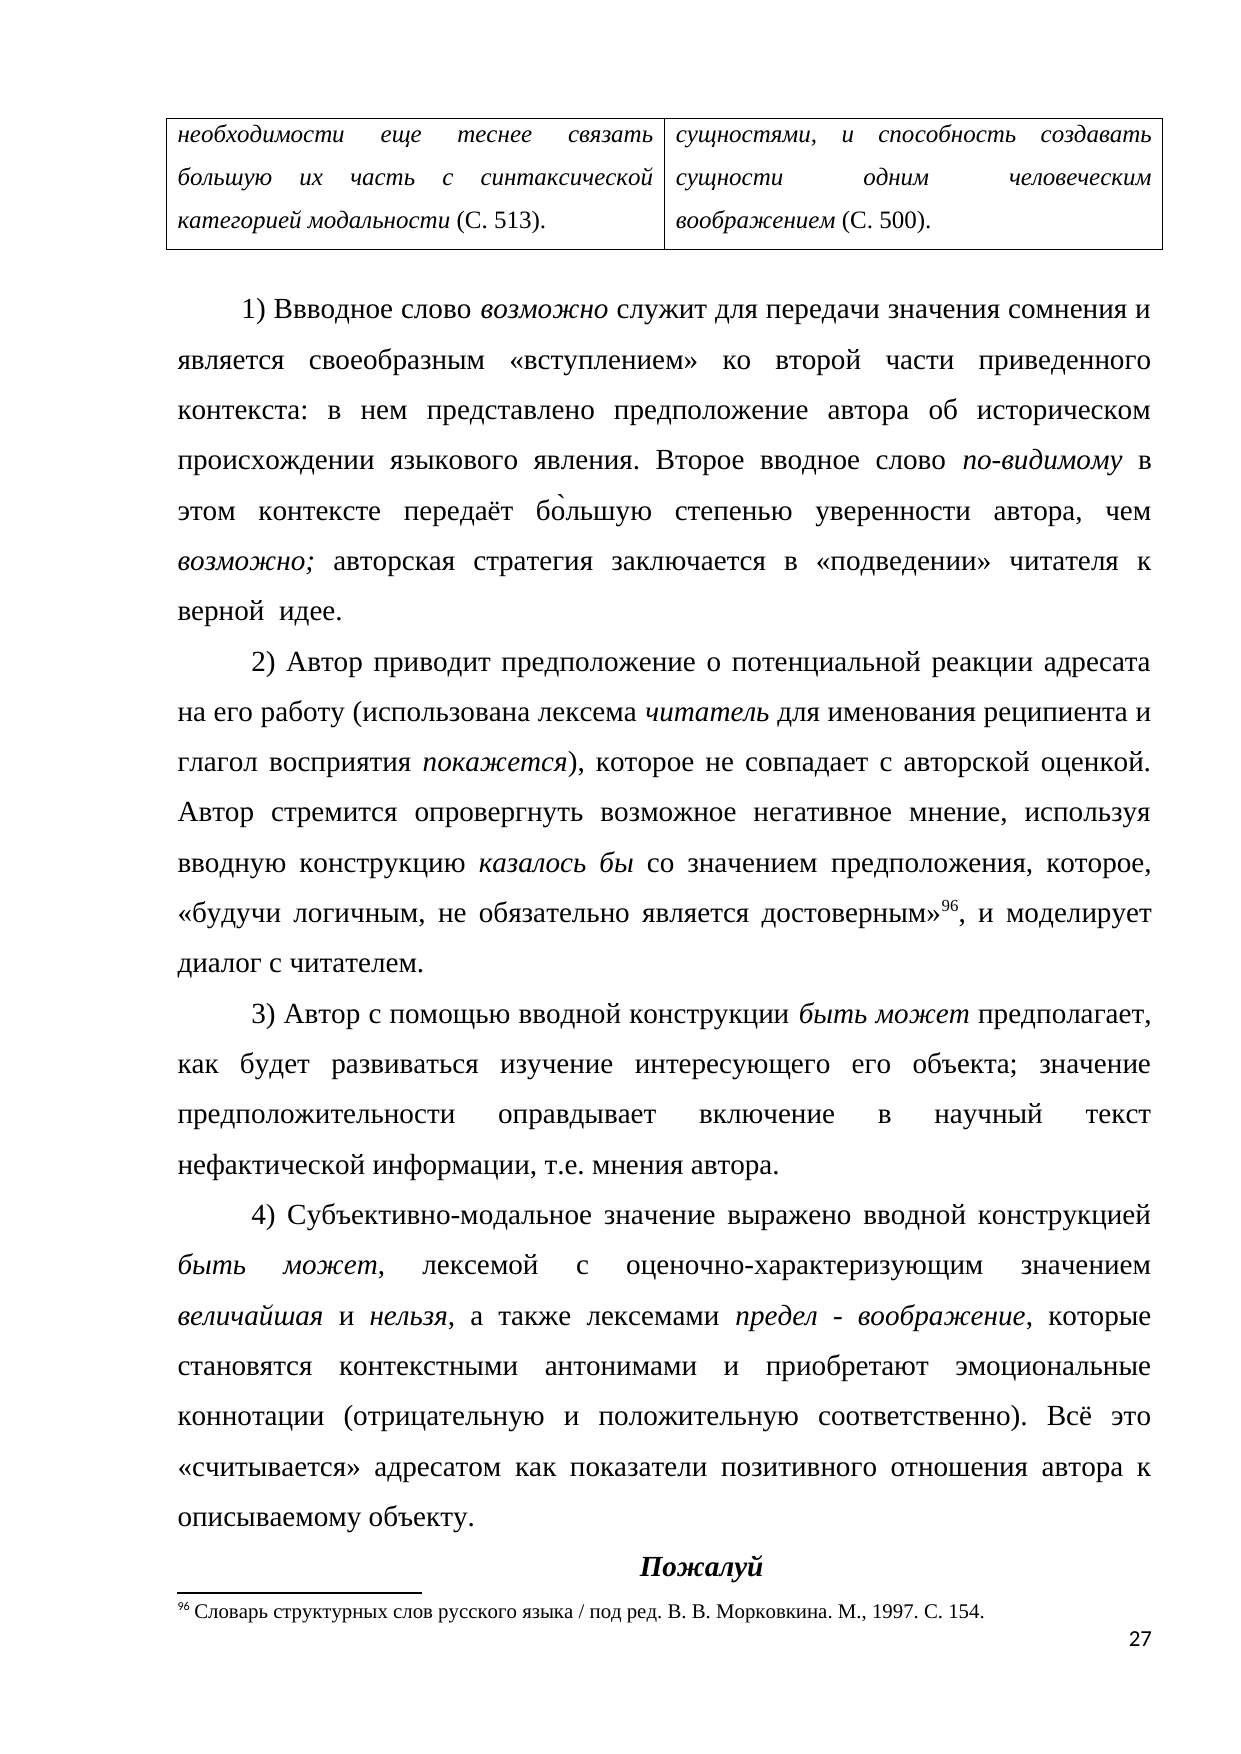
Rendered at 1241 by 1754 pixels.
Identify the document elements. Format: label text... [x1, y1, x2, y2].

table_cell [167, 119, 664, 248]
text 1) Ввводное слово возможно служит для передачи значения сомнения и является своеобразным «вступлением» ко второй части приведенного контекста: в нем представлено предположение автора об историческом происхождении языкового явления. Второе вводное слово по-видимому в этом контексте передаёт бо̀льшую степенью уверенности автора, чем возможно; авторская стратегия заключается в «подведении» читателя к верной идее. [177, 291, 1152, 627]
text 3) Автор с помощью вводной конструкции быть может предполагает, как будет развиваться изучение интересующего его объекта; значение предположительности оправдывает включение в научный текст нефактической информации, т.е. мнения автора. [177, 996, 1152, 1180]
text Пожалуй [177, 1549, 1152, 1583]
text 4) Субъективно-модальное значение выражено вводной конструкцией быть может, лексемой с оценочно-характеризующим значением величайшая и нельзя, а также лексемами предел - воображение, которые становятся контекстными антонимами и приобретают эмоциональные коннотации (отрицательную и положительную соответственно). Всё это «считывается» адресатом как показатели позитивного отношения автора к описываемому объекту. [177, 1197, 1152, 1532]
text 2) Автор приводит предположение о потенциальной реакции адресата на его работу (использована лексема читатель для именования реципиента и глагол восприятия покажется), которое не совпадает с авторской оценкой. Автор стремится опровергнуть возможное негативное мнение, используя вводную конструкцию казалось бы со значением предположения, которое, «будучи логичным, не обязательно является достоверным», и моделирует диалог с читателем. [177, 644, 1152, 979]
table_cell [665, 119, 1162, 248]
